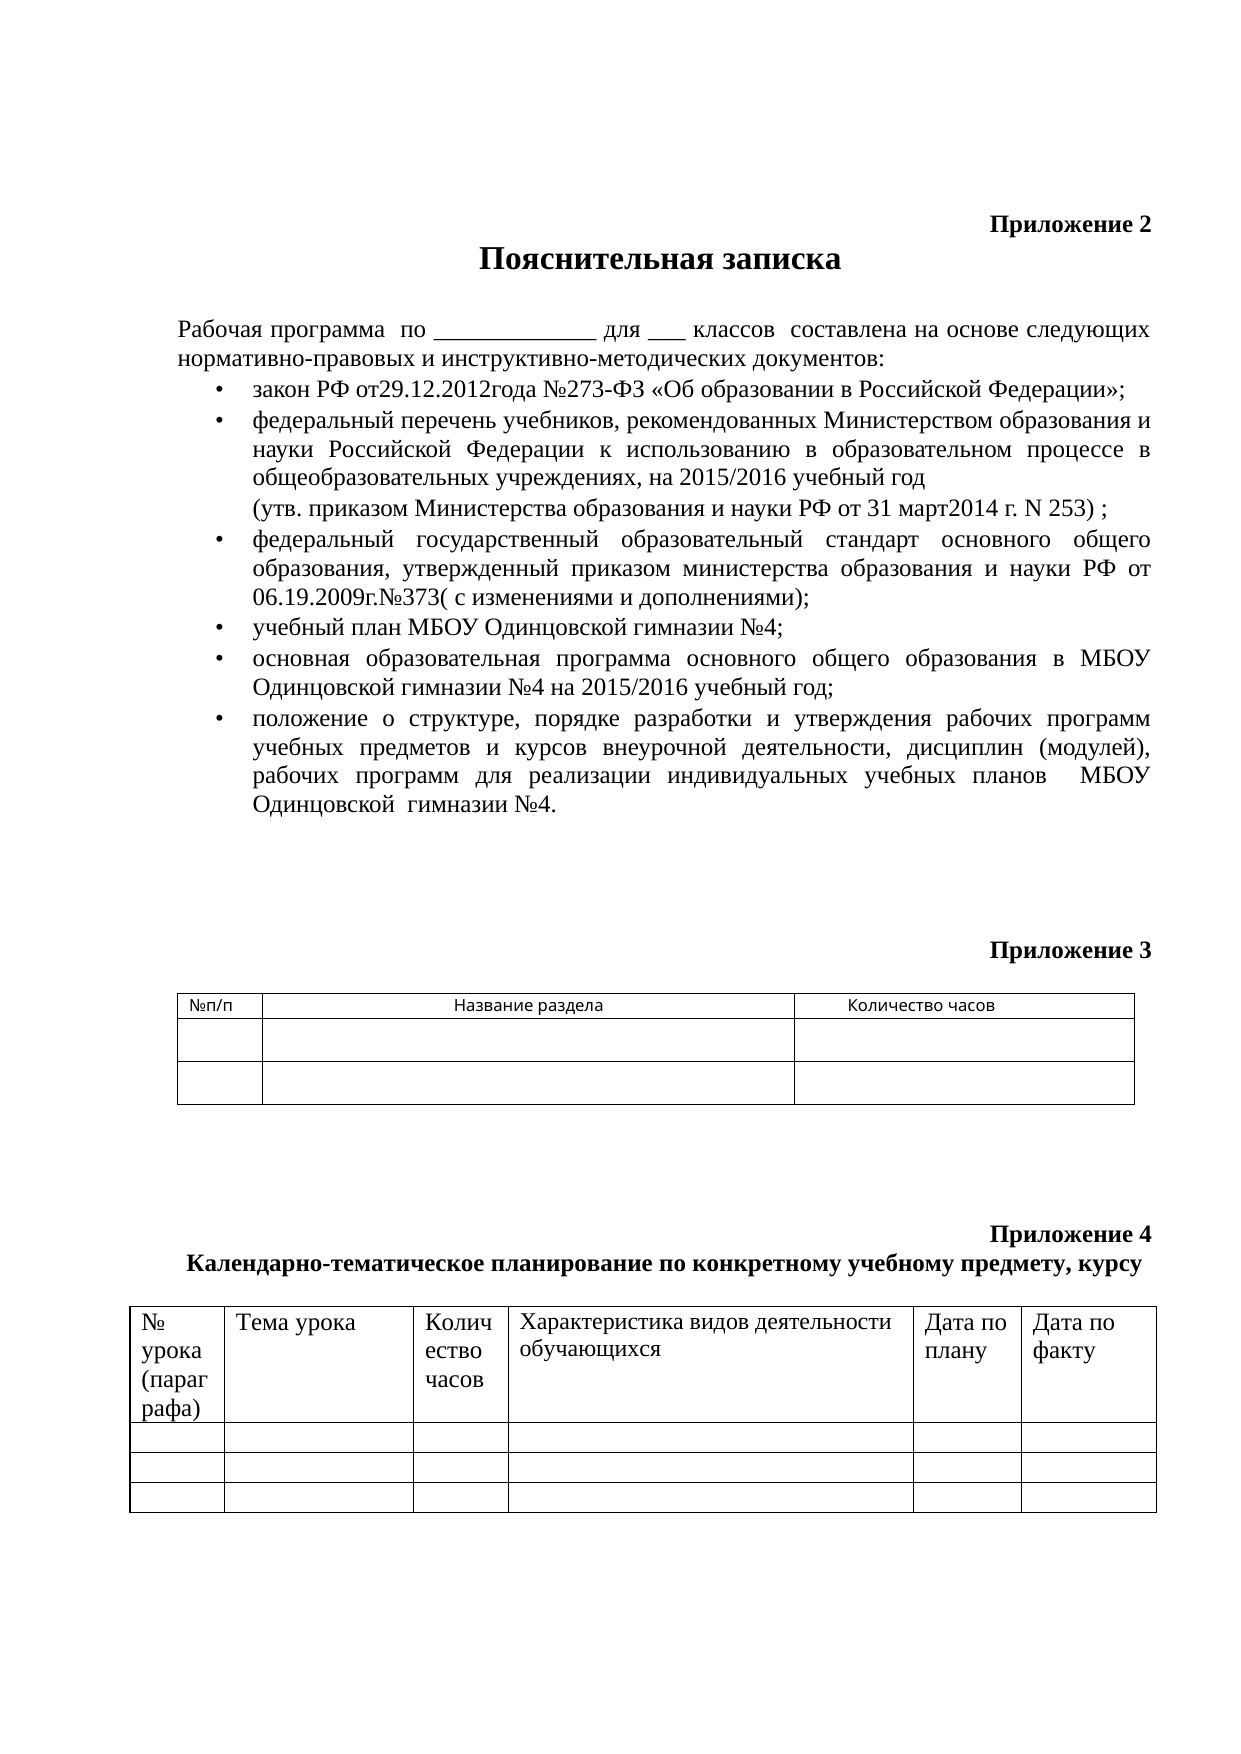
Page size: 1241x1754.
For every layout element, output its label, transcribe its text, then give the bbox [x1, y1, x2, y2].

text Приложение 2 [177, 209, 1152, 238]
table_cell [1022, 1483, 1156, 1512]
table_header Название раздела [263, 994, 794, 1018]
table_cell [131, 1453, 224, 1482]
table_header Дата по факту [1022, 1307, 1156, 1422]
text Рабочая программа по _____________ для ___ классов составлена на основе следующих нормативно-правовых и инструктивно-методических документов: [177, 314, 1152, 372]
table_cell [131, 1483, 224, 1512]
table_header Характеристика видов деятельности обучающихся [509, 1307, 913, 1422]
table_cell [509, 1453, 913, 1482]
text Календарно-тематическое планирование по конкретному учебному предмету, курсу [177, 1248, 1152, 1277]
list учебный план МБОУ Одинцовской гимназии №4; [215, 612, 1152, 641]
table_header Дата по плану [914, 1307, 1021, 1422]
text Приложение 4 [177, 1219, 1152, 1248]
table_header №п/п [178, 994, 262, 1018]
table_cell [509, 1423, 913, 1452]
table_cell [263, 1019, 794, 1061]
table_cell [414, 1423, 508, 1452]
table_cell [914, 1453, 1021, 1482]
table_cell [795, 1062, 1134, 1103]
table_cell [1022, 1423, 1156, 1452]
table_header Тема урока [225, 1307, 413, 1422]
table_cell [509, 1483, 913, 1512]
table_cell [131, 1423, 224, 1452]
table_cell [225, 1453, 413, 1482]
text (утв. приказом Министерства образования и науки РФ от 31 март2014 г. N 253) ; [252, 493, 1152, 522]
table_cell [414, 1483, 508, 1512]
list основная образовательная программа основного общего образования в МБОУ Одинцовской гимназии №4 на 2015/2016 учебный год; [215, 643, 1152, 701]
table_header № урока (параграфа) [131, 1307, 224, 1422]
table_cell [795, 1019, 1134, 1061]
list положение о структуре, порядке разработки и утверждения рабочих программ учебных предметов и курсов внеурочной деятельности, дисциплин (модулей), рабочих программ для реализации индивидуальных учебных планов МБОУ Одинцовской гимназии №4. [215, 703, 1152, 818]
table_cell [225, 1423, 413, 1452]
table_cell [225, 1483, 413, 1512]
list федеральный государственный образовательный стандарт основного общего образования, утвержденный приказом министерства образования и науки РФ от 06.19.2009г.№373( с изменениями и дополнениями); [215, 524, 1152, 610]
table_cell [178, 1062, 262, 1103]
table_cell [914, 1423, 1021, 1452]
table_cell [178, 1019, 262, 1061]
table_cell [414, 1453, 508, 1482]
list федеральный перечень учебников, рекомендованных Министерством образования и науки Российской Федерации к использованию в образовательном процессе в общеобразовательных учреждениях, на 2015/2016 учебный год [215, 405, 1152, 491]
text Приложение 3 [177, 935, 1152, 964]
list закон РФ от29.12.2012года №273-ФЗ «Об образовании в Российской Федерации»; [215, 374, 1152, 403]
text Пояснительная записка [177, 238, 1152, 276]
table_header Количество часов [414, 1307, 508, 1422]
table_cell [263, 1062, 794, 1103]
table_cell [914, 1483, 1021, 1512]
table_header Количество часов [795, 994, 1134, 1018]
table_cell [1022, 1453, 1156, 1482]
